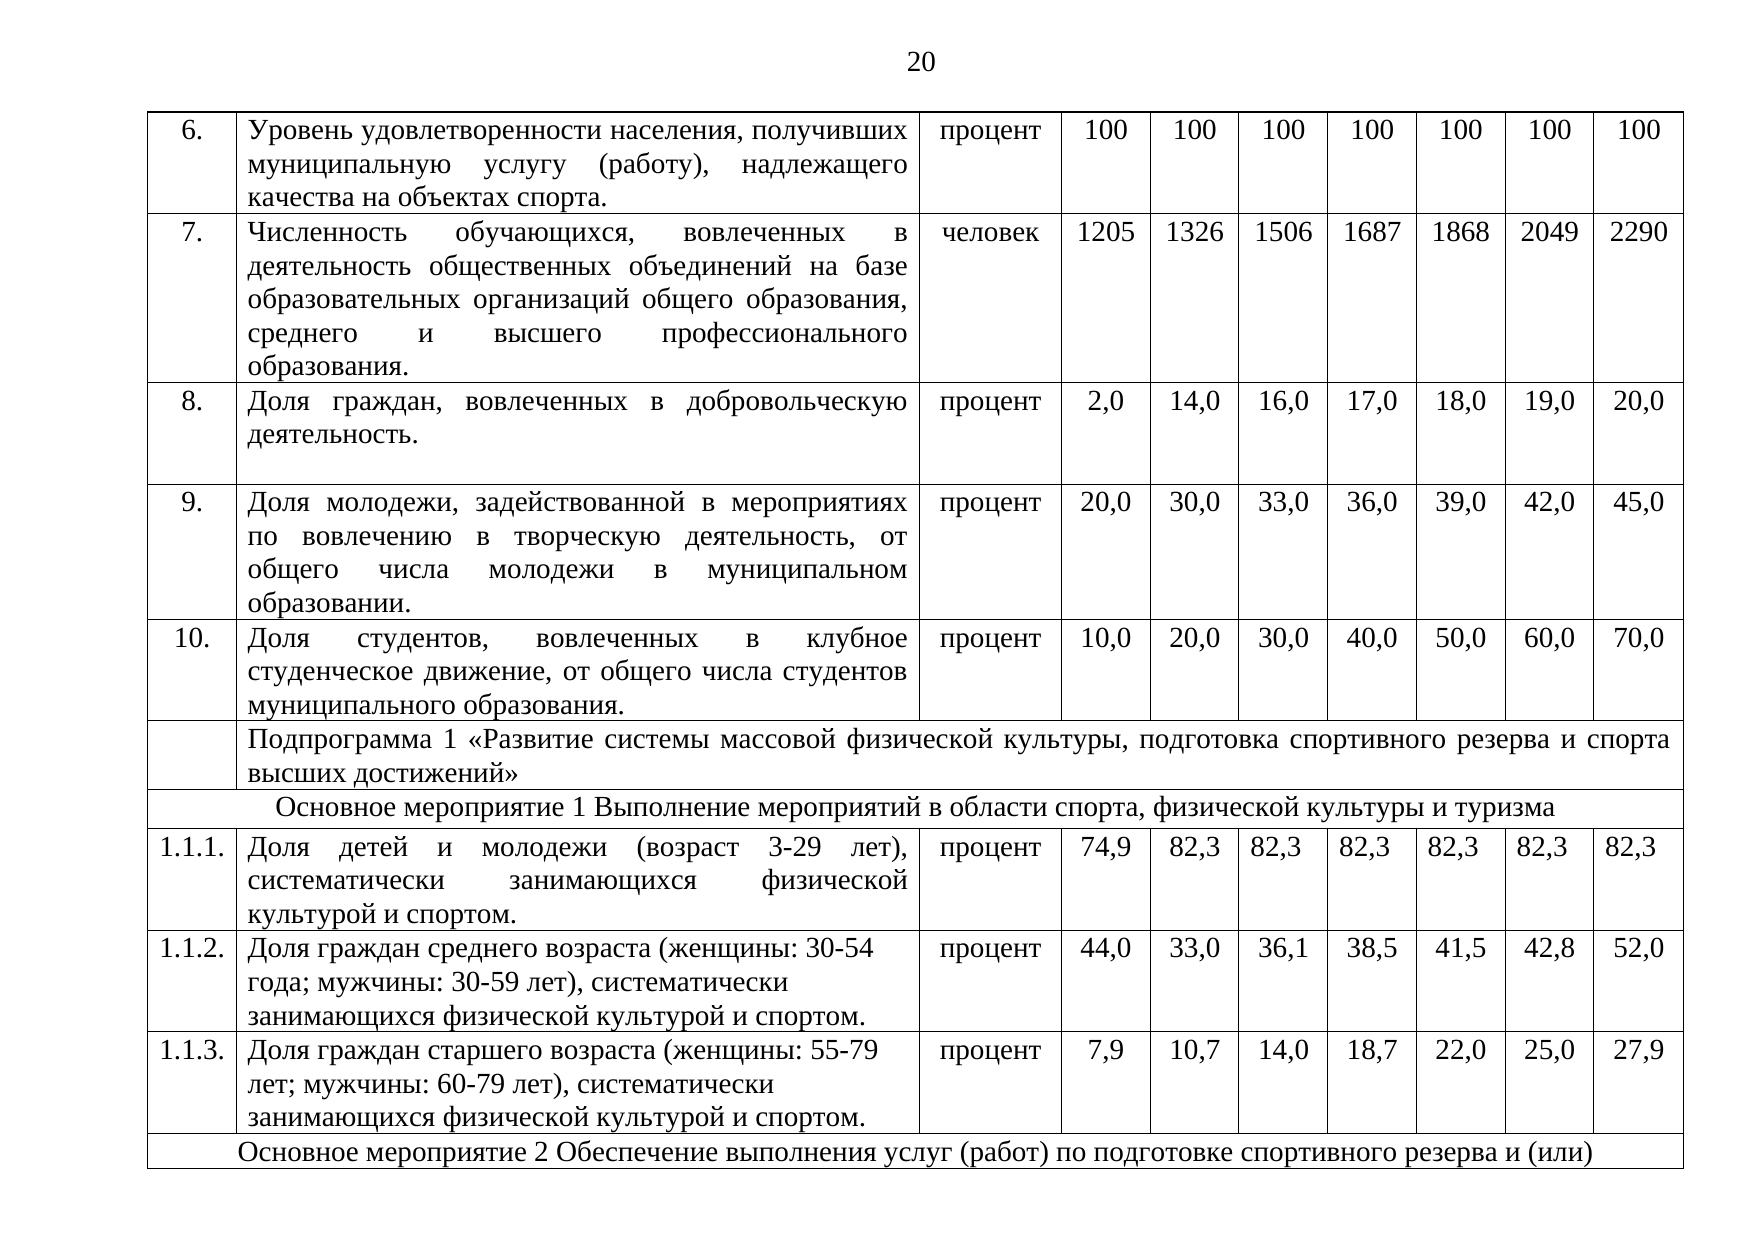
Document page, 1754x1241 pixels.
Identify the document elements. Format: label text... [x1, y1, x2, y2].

table_cell [148, 721, 236, 788]
table_cell 2,0 [1062, 383, 1150, 483]
table_cell 7,9 [1062, 1032, 1150, 1133]
table_cell 9. [148, 485, 236, 619]
table_cell 14,0 [1239, 1032, 1327, 1133]
table_cell 20,0 [1594, 383, 1683, 483]
table_cell 42,0 [1506, 485, 1593, 619]
table_cell Подпрограмма 1 «Развитие системы массовой физической культуры, подготовка спортивного резерва и спорта высших достижений» [237, 721, 1683, 788]
table_cell 42,8 [1506, 931, 1593, 1031]
table_cell 19,0 [1506, 383, 1593, 483]
table_cell 2049 [1506, 214, 1593, 382]
table_cell 36,0 [1328, 485, 1416, 619]
table_cell Доля граждан среднего возраста (женщины: 30-54 года; мужчины: 30-59 лет), систематически занимающихся физической культурой и спортом. [237, 931, 919, 1031]
table_cell 1326 [1151, 214, 1238, 382]
table_cell процент [920, 383, 1061, 483]
table_cell Доля молодежи, задействованной в мероприятиях по вовлечению в творческую деятельность, от общего числа молодежи в муниципальном образовании. [237, 485, 919, 619]
table_cell 44,0 [1062, 931, 1150, 1031]
table_cell процент [920, 931, 1061, 1031]
table_cell Доля студентов, вовлеченных в клубное студенческое движение, от общего числа студентов муниципального образования. [237, 620, 919, 720]
table_cell Численность обучающихся, вовлеченных в деятельность общественных объединений на базе образовательных организаций общего образования, среднего и высшего профессионального образования. [237, 214, 919, 382]
table_cell процент [920, 113, 1061, 213]
table_cell 36,1 [1239, 931, 1327, 1031]
table_cell 6. [148, 113, 236, 213]
table_cell 82,3 [1239, 829, 1327, 929]
table_cell 10,0 [1062, 620, 1150, 720]
table_cell 1.1.2. [148, 931, 236, 1031]
table_cell 30,0 [1239, 620, 1327, 720]
table_cell 70,0 [1594, 620, 1683, 720]
table_cell 60,0 [1506, 620, 1593, 720]
table_cell 10. [148, 620, 236, 720]
table_cell Доля детей и молодежи (возраст 3-29 лет), систематически занимающихся физической культурой и спортом. [237, 829, 919, 929]
table_cell процент [920, 1032, 1061, 1133]
table_cell 1687 [1328, 214, 1416, 382]
table_cell процент [920, 485, 1061, 619]
table_cell 27,9 [1594, 1032, 1683, 1133]
table_cell 50,0 [1417, 620, 1505, 720]
table_cell 41,5 [1417, 931, 1505, 1031]
table_cell 20,0 [1062, 485, 1150, 619]
table_cell 2290 [1594, 214, 1683, 382]
table_cell 82,3 [1417, 829, 1505, 929]
table_cell 7. [148, 214, 236, 382]
table_cell Доля граждан старшего возраста (женщины: 55-79 лет; мужчины: 60-79 лет), систематически занимающихся физической культурой и спортом. [237, 1032, 919, 1133]
table_cell 100 [1417, 113, 1505, 213]
table_cell 14,0 [1151, 383, 1238, 483]
table_cell 82,3 [1328, 829, 1416, 929]
table_cell 100 [1594, 113, 1683, 213]
table_cell 18,0 [1417, 383, 1505, 483]
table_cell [148, 1134, 1683, 1167]
table_cell 1.1.3. [148, 1032, 236, 1133]
table_cell 1506 [1239, 214, 1327, 382]
table_cell 33,0 [1239, 485, 1327, 619]
table_cell 39,0 [1417, 485, 1505, 619]
table_cell 8. [148, 383, 236, 483]
table_cell человек [920, 214, 1061, 382]
table_cell 82,3 [1594, 829, 1683, 929]
table_cell 45,0 [1594, 485, 1683, 619]
table_cell 25,0 [1506, 1032, 1593, 1133]
table_cell 100 [1239, 113, 1327, 213]
table_cell Уровень удовлетворенности населения, получивших муниципальную услугу (работу), надлежащего качества на объектах спорта. [237, 113, 919, 213]
table_cell 74,9 [1062, 829, 1150, 929]
table_cell 1205 [1062, 214, 1150, 382]
table_cell 16,0 [1239, 383, 1327, 483]
table_cell 17,0 [1328, 383, 1416, 483]
table_cell 100 [1151, 113, 1238, 213]
table_cell 52,0 [1594, 931, 1683, 1031]
table_cell 30,0 [1151, 485, 1238, 619]
table_cell процент [920, 620, 1061, 720]
table_cell 82,3 [1506, 829, 1593, 929]
table_cell 22,0 [1417, 1032, 1505, 1133]
table_cell 100 [1062, 113, 1150, 213]
table_cell Доля граждан, вовлеченных в добровольческую деятельность. [237, 383, 919, 483]
table_cell 10,7 [1151, 1032, 1238, 1133]
table_cell 100 [1506, 113, 1593, 213]
table_cell 82,3 [1151, 829, 1238, 929]
table_cell 20,0 [1151, 620, 1238, 720]
table_cell 40,0 [1328, 620, 1416, 720]
table_cell 100 [1328, 113, 1416, 213]
table_cell 1.1.1. [148, 829, 236, 929]
table_cell Основное мероприятие 1 Выполнение мероприятий в области спорта, физической культуры и туризма [148, 790, 1683, 828]
table_cell 38,5 [1328, 931, 1416, 1031]
table_cell 18,7 [1328, 1032, 1416, 1133]
table_cell 1868 [1417, 214, 1505, 382]
table_cell 33,0 [1151, 931, 1238, 1031]
table_cell процент [920, 829, 1061, 929]
